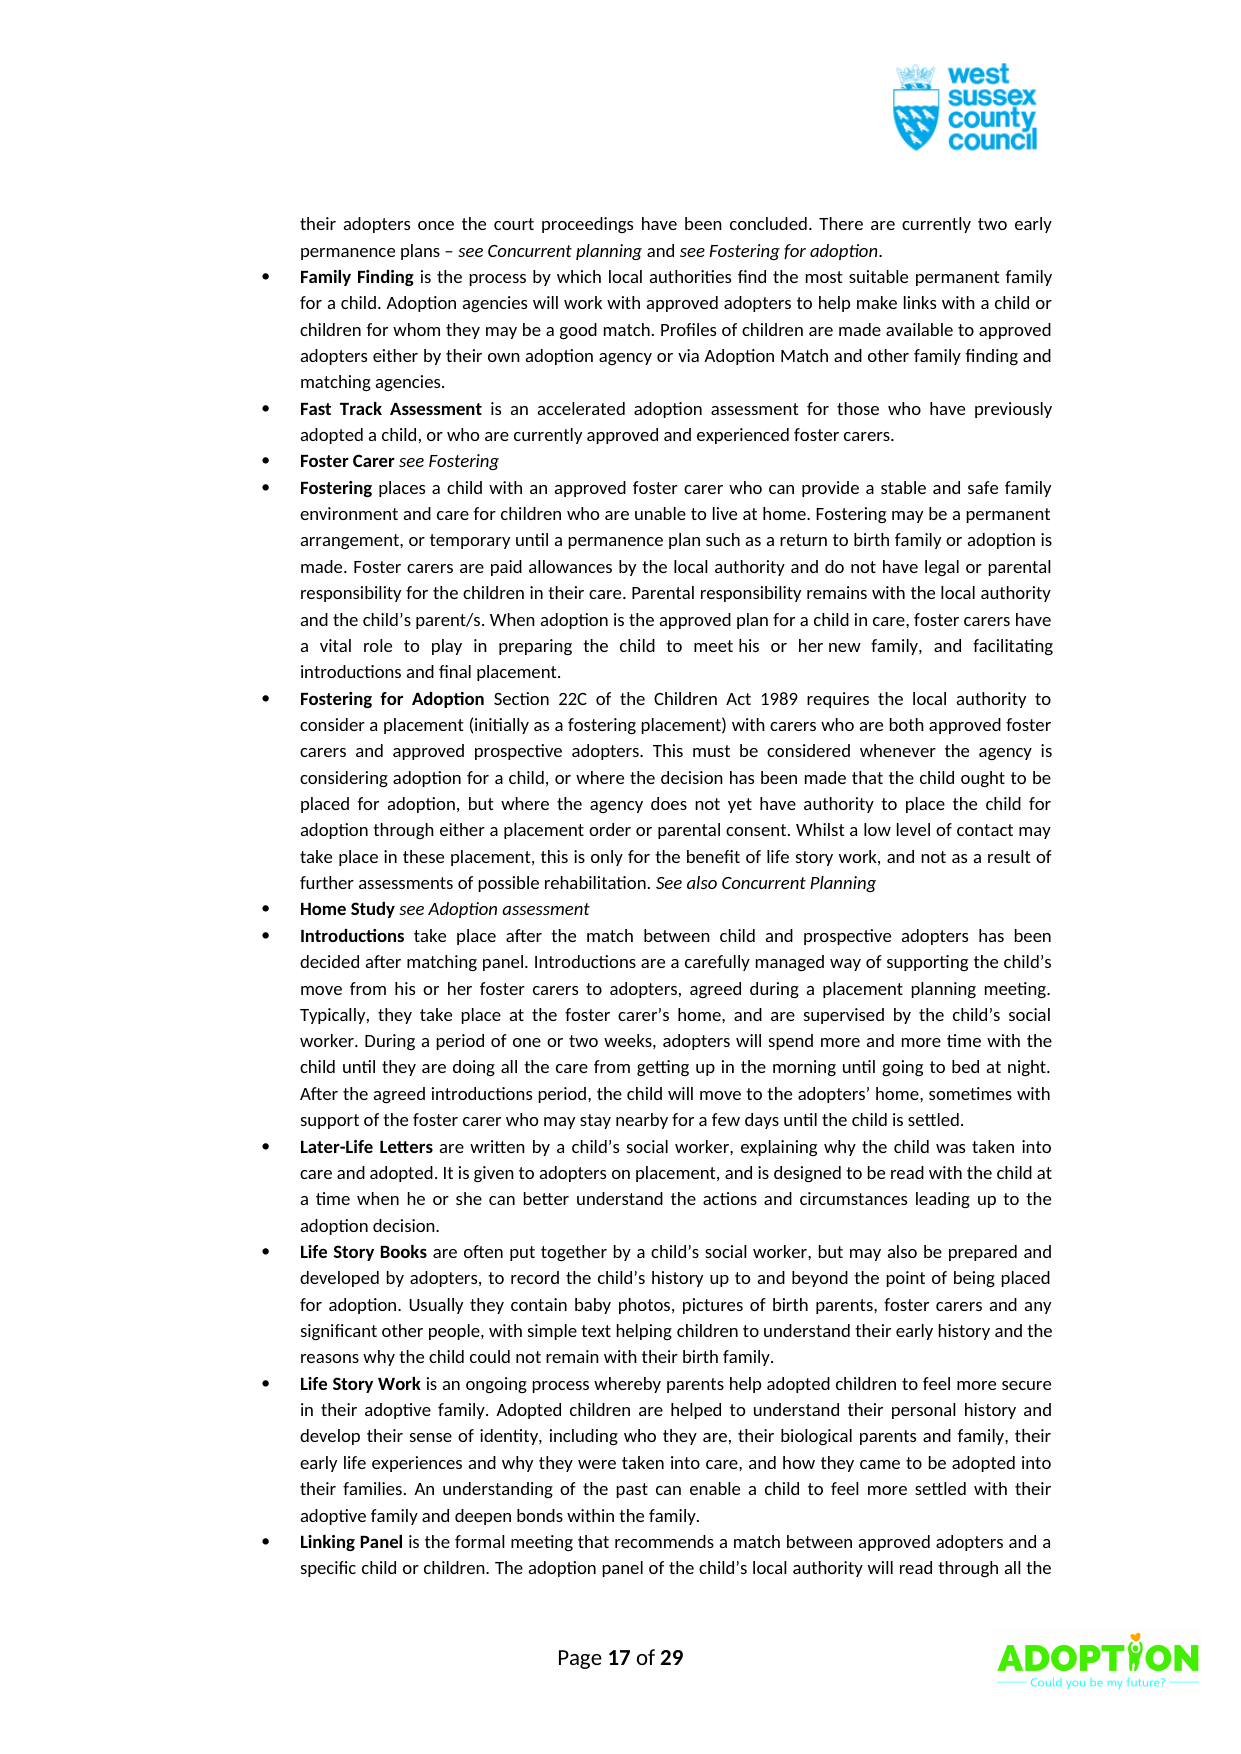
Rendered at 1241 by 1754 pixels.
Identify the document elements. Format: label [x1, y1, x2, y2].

picture [889, 59, 1039, 153]
picture [992, 1628, 1204, 1694]
